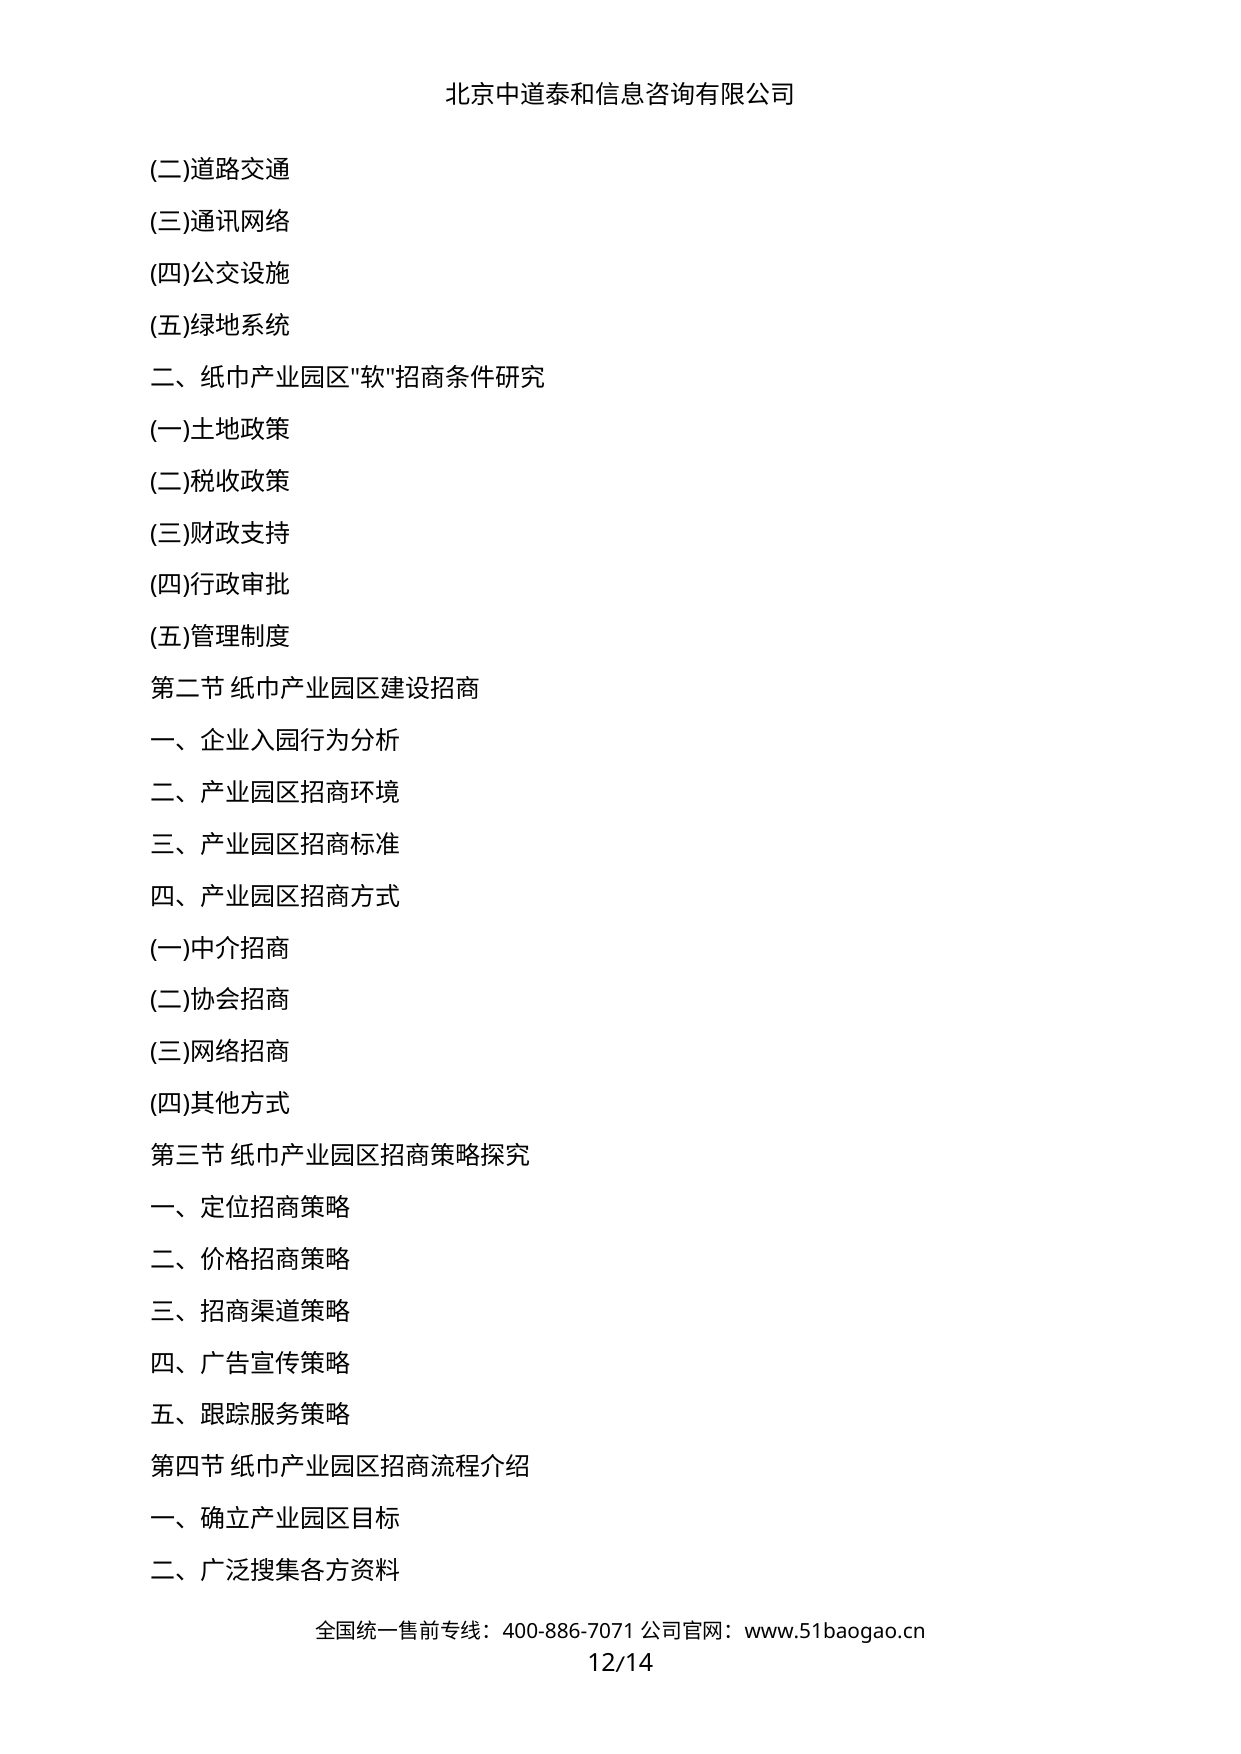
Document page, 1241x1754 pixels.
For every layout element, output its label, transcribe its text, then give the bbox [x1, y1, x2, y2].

text 二、产业园区招商环境 [150, 772, 1090, 809]
text (三)财政支持 [150, 513, 1090, 549]
text (三)网络招商 [150, 1032, 1090, 1068]
text (二)道路交通 [150, 150, 1090, 186]
text (三)通讯网络 [150, 202, 1090, 238]
text (四)公交设施 [150, 254, 1090, 290]
text (五)管理制度 [150, 617, 1090, 653]
text 一、企业入园行为分析 [150, 721, 1090, 757]
text 四、产业园区招商方式 [150, 876, 1090, 912]
text 二、广泛搜集各方资料 [150, 1551, 1090, 1587]
text (一)中介招商 [150, 928, 1090, 964]
text (二)协会招商 [150, 980, 1090, 1016]
text 二、纸巾产业园区"软"招商条件研究 [150, 357, 1090, 394]
text (一)土地政策 [150, 409, 1090, 446]
text 二、价格招商策略 [150, 1239, 1090, 1276]
text 一、确立产业园区目标 [150, 1499, 1090, 1535]
text 第三节 纸巾产业园区招商策略探究 [150, 1136, 1090, 1172]
text 第二节 纸巾产业园区建设招商 [150, 669, 1090, 705]
text (五)绿地系统 [150, 306, 1090, 342]
text (四)行政审批 [150, 565, 1090, 601]
text 三、产业园区招商标准 [150, 824, 1090, 861]
text 三、招商渠道策略 [150, 1291, 1090, 1327]
text (四)其他方式 [150, 1084, 1090, 1120]
text (二)税收政策 [150, 461, 1090, 497]
text 四、广告宣传策略 [150, 1343, 1090, 1379]
text 一、定位招商策略 [150, 1187, 1090, 1224]
text 第四节 纸巾产业园区招商流程介绍 [150, 1447, 1090, 1483]
text 五、跟踪服务策略 [150, 1395, 1090, 1431]
